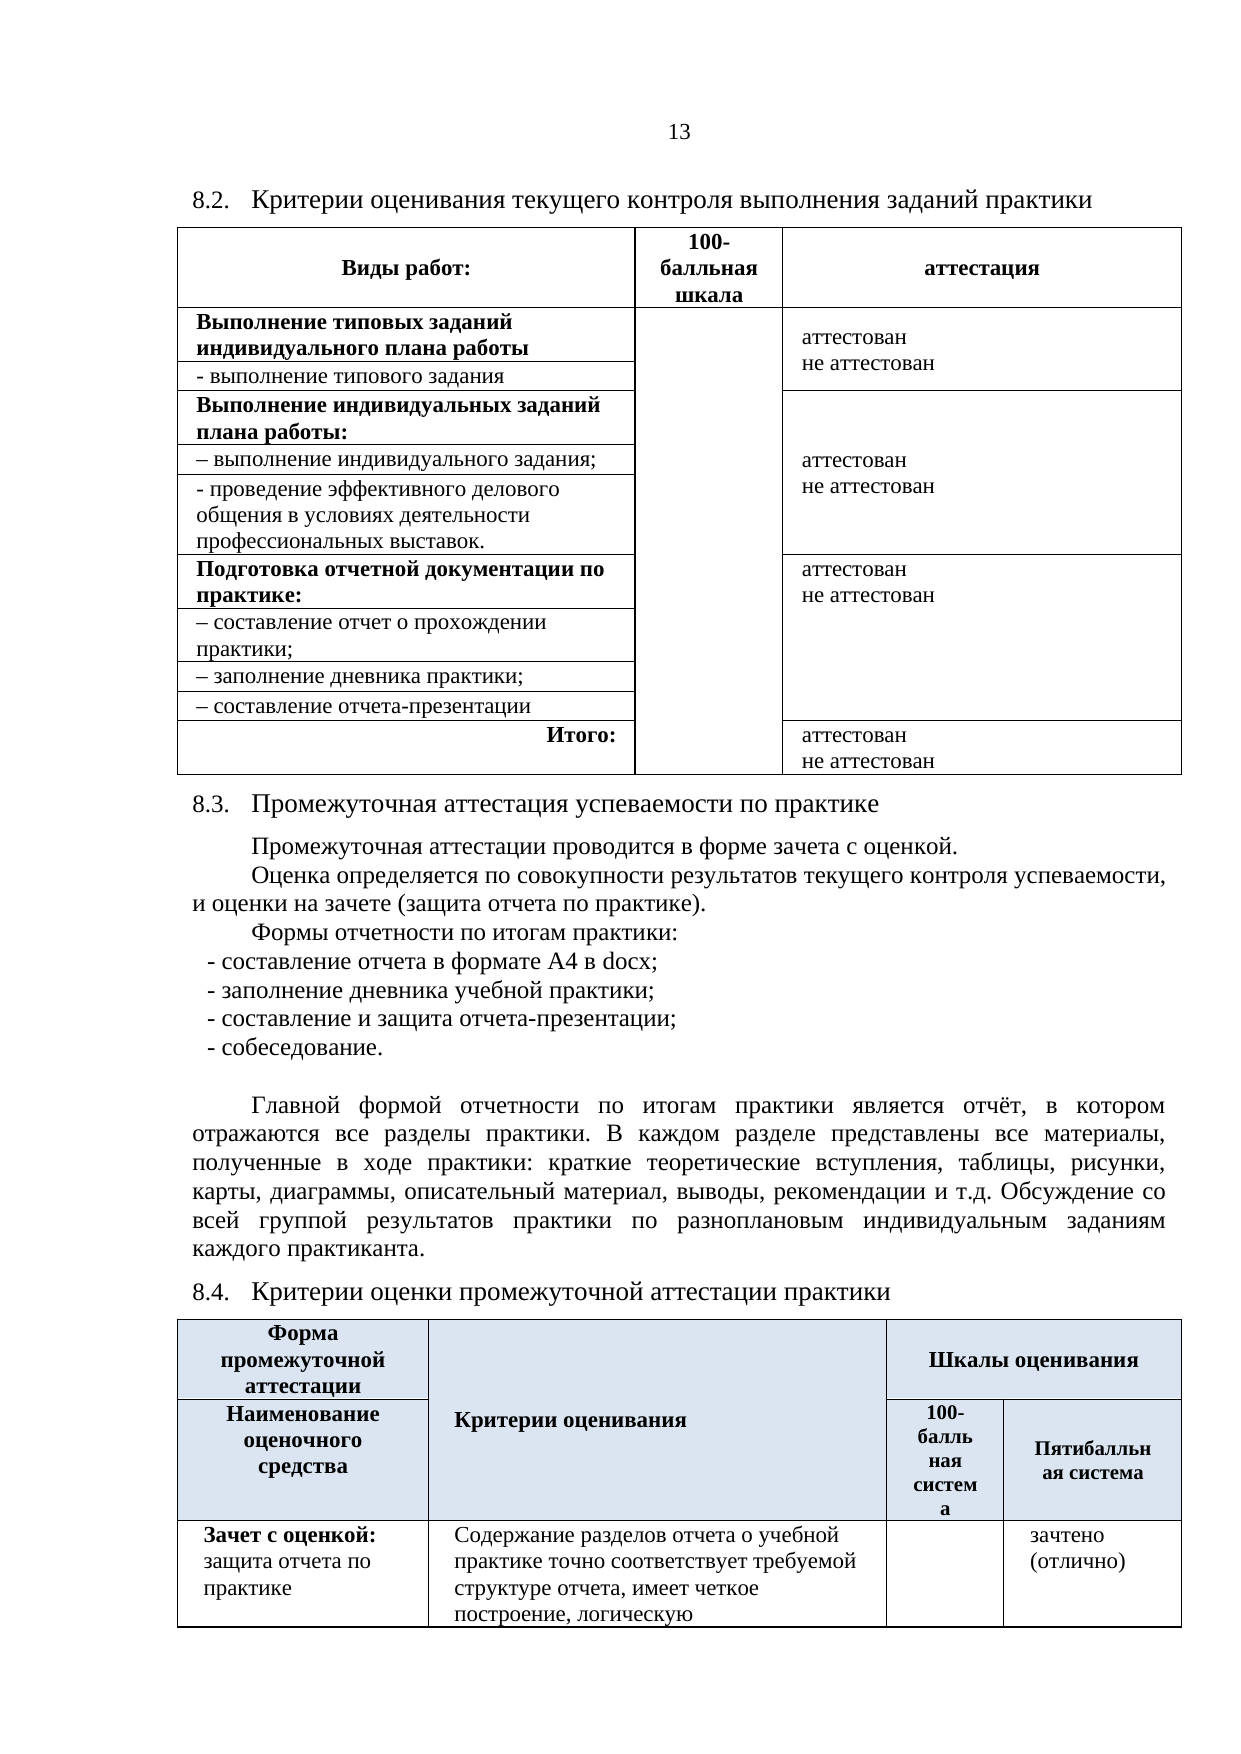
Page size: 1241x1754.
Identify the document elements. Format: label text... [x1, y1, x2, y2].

list - составление отчета в формате А4 в docx; [192, 946, 1167, 975]
list Формы отчетности по итогам практики: [192, 917, 1167, 946]
table_cell Пятибалльная система [1004, 1400, 1181, 1520]
table_cell Выполнение индивидуальных заданий плана работы: [178, 391, 634, 444]
table_cell 100-балльная система [887, 1400, 1003, 1520]
table_cell Выполнение типовых заданий индивидуального плана работы [178, 308, 634, 361]
subtitle Критерии оценивания текущего контроля выполнения заданий практики [192, 183, 1167, 214]
table_cell аттестован не аттестован [783, 391, 1181, 554]
table_cell – заполнение дневника практики; [178, 662, 634, 691]
table_header Шкалы оценивания [887, 1320, 1181, 1398]
list - собеседование. [192, 1032, 1167, 1061]
table_cell аттестован не аттестован [783, 721, 1181, 774]
table_cell зачтено (отлично) [1004, 1521, 1181, 1626]
table_cell – составление отчет о прохождении практики; [178, 609, 634, 661]
table_header Виды работ: [178, 228, 634, 307]
subtitle Критерии оценки промежуточной аттестации практики [192, 1275, 1167, 1306]
table_header аттестация [783, 228, 1181, 307]
table_cell [636, 308, 782, 774]
table_header 100-балльная шкала [636, 228, 782, 307]
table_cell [178, 1521, 428, 1626]
table_cell – выполнение индивидуального задания; [178, 445, 634, 473]
list - заполнение дневника учебной практики; [192, 975, 1167, 1003]
list Промежуточная аттестации проводится в форме зачета с оценкой. [192, 831, 1167, 860]
table_header Форма промежуточной аттестации [178, 1320, 428, 1398]
list Главной формой отчетности по итогам практики является отчёт, в котором отражаются все разделы практики. В каждом разделе представлены все материалы, полученные в ходе практики: краткие теоретические вступления, таблицы, рисунки, карты, диаграммы, описательный материал, выводы, рекомендации и т.д. Обсуждение со всей группой результатов практики по разноплановым индивидуальным заданиям каждого практиканта. [192, 1090, 1167, 1262]
table_header Критерии оценивания [429, 1320, 886, 1520]
list - составление и защита отчета-презентации; [192, 1003, 1167, 1032]
table_cell – составление отчета-презентации [178, 692, 634, 720]
table_cell - проведение эффективного делового общения в условиях деятельности профессиональных выставок. [178, 475, 634, 554]
table_cell аттестован не аттестован [783, 555, 1181, 720]
table_cell Наименование оценочного средства [178, 1400, 428, 1520]
table_cell Итого: [178, 721, 634, 774]
subtitle Промежуточная аттестация успеваемости по практике [192, 787, 1167, 818]
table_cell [429, 1521, 886, 1626]
table_cell - выполнение типового задания [178, 362, 634, 390]
table_cell [887, 1521, 1003, 1626]
table_cell аттестован не аттестован [783, 308, 1181, 390]
table_cell Подготовка отчетной документации по практике: [178, 555, 634, 607]
list Оценка определяется по совокупности результатов текущего контроля успеваемости, и оценки на зачете (защита отчета по практике). [192, 860, 1167, 917]
